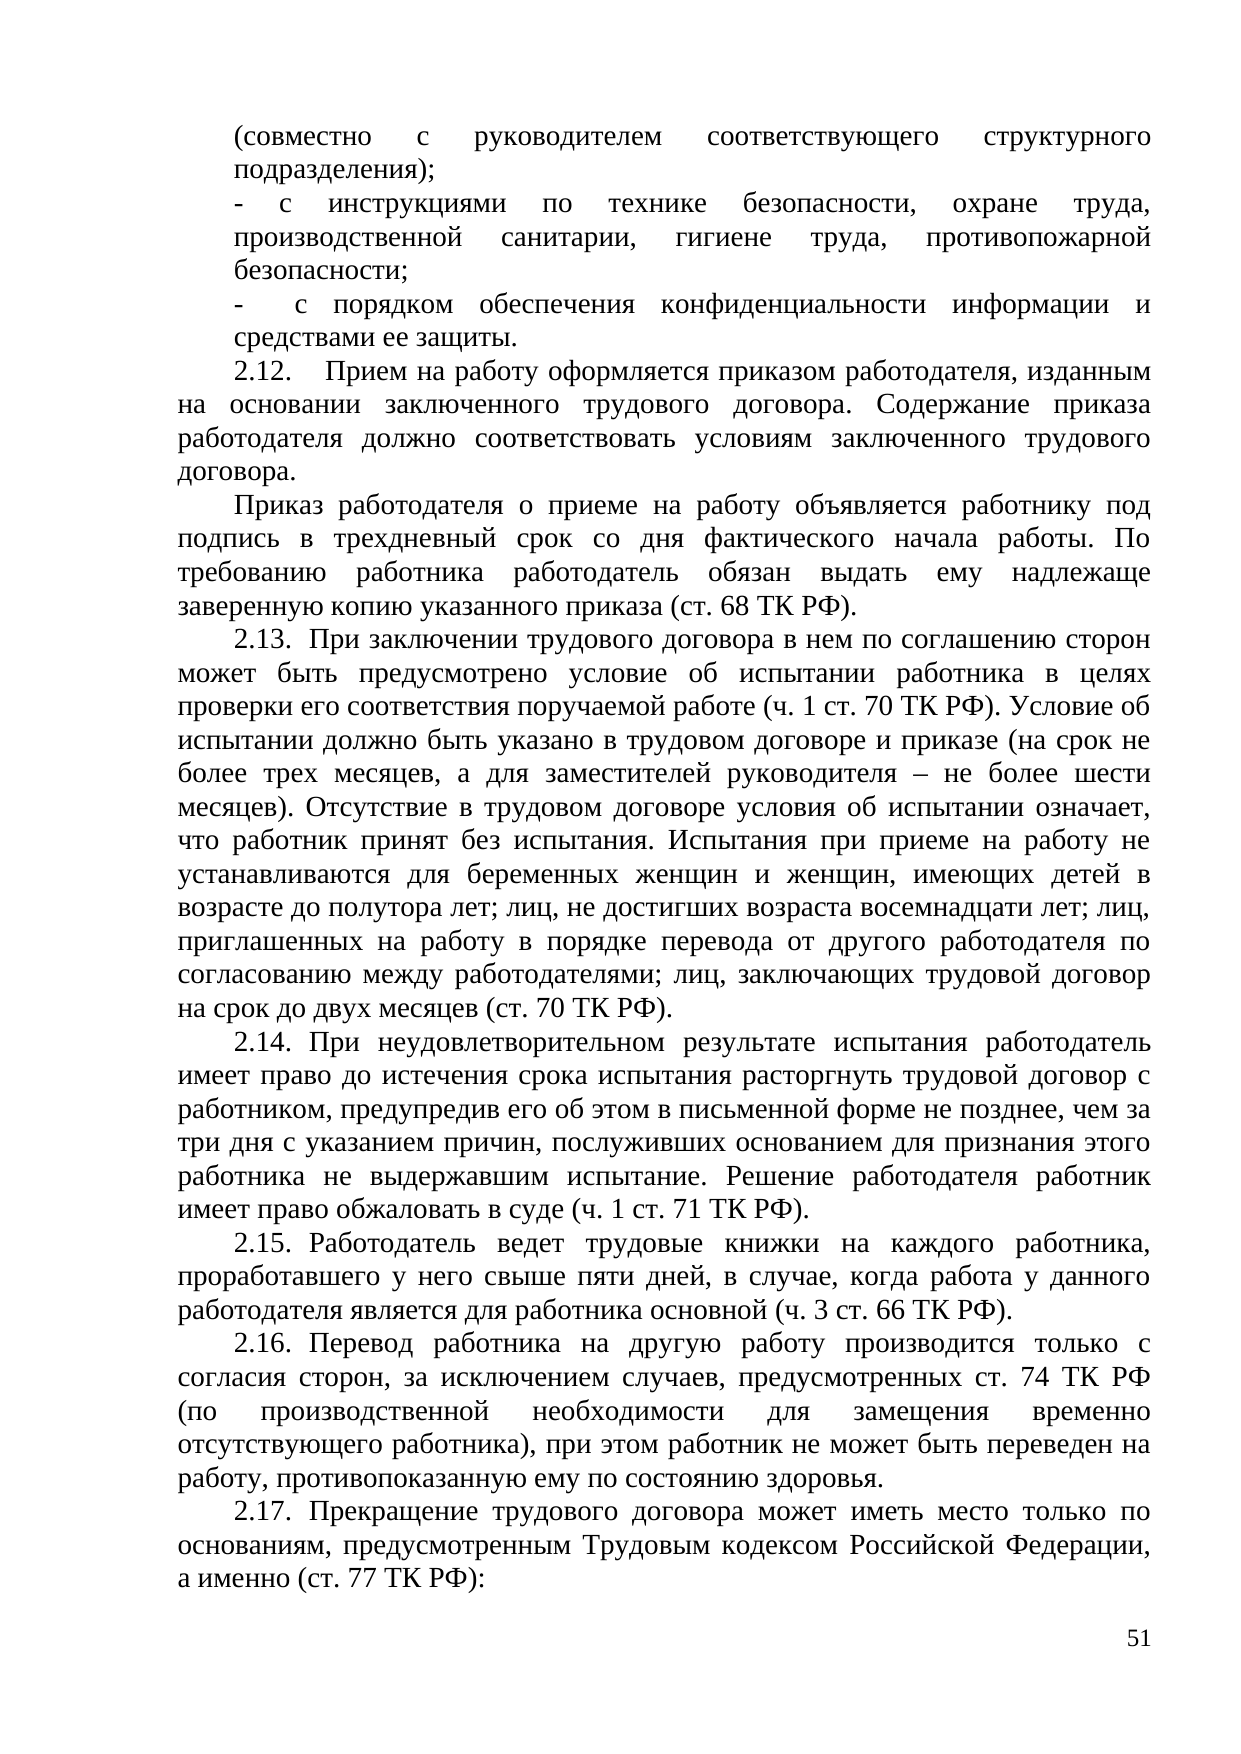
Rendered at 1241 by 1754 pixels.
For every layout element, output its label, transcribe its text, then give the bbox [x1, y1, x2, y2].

text Приказ работодателя о приеме на работу объявляется работнику под подпись в трехдневный срок со дня фактического начала работы. По требованию работника работодатель обязан выдать ему надлежаще заверенную копию указанного приказа (ст. 68 ТК РФ). [177, 487, 1152, 621]
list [233, 118, 1152, 185]
list Перевод работника на другую работу производится только с согласия сторон, за исключением случаев, предусмотренных ст. 74 ТК РФ (по производственной необходимости для замещения временно отсутствующего работника), при этом работник не может быть переведен на работу, противопоказанную ему по состоянию здоровья. [177, 1326, 1152, 1493]
list Прекращение трудового договора может иметь место только по основаниям, предусмотренным Трудовым кодексом Российской Федерации, а именно (ст. 77 ТК РФ): [177, 1493, 1152, 1594]
list Прием на работу оформляется приказом работодателя, изданным на основании заключенного трудового договора. Содержание приказа работодателя должно соответствовать условиям заключенного трудового договора. [177, 353, 1152, 487]
list При неудовлетворительном результате испытания работодатель имеет право до истечения срока испытания расторгнуть трудовой договор с работником, предупредив его об этом в письменной форме не позднее, чем за три дня с указанием причин, послуживших основанием для признания этого работника не выдержавшим испытание. Решение работодателя работник имеет право обжаловать в суде (ч. 1 ст. 71 ТК РФ). [177, 1024, 1152, 1225]
list Работодатель ведет трудовые книжки на каждого работника, проработавшего у него свыше пяти дней, в случае, когда работа у данного работодателя является для работника основной (ч. 3 ст. 66 ТК РФ). [177, 1225, 1152, 1326]
text - с порядком обеспечения конфиденциальности информации и средствами ее защиты. [233, 286, 1152, 353]
list При заключении трудового договора в нем по соглашению сторон может быть предусмотрено условие об испытании работника в целях проверки его соответствия поручаемой работе (ч. 1 ст. 70 ТК РФ). Условие об испытании должно быть указано в трудовом договоре и приказе (на срок не более трех месяцев, а для заместителей руководителя – не более шести месяцев). Отсутствие в трудовом договоре условия об испытании означает, что работник принят без испытания. Испытания при приеме на работу не устанавливаются для беременных женщин и женщин, имеющих детей в возрасте до полутора лет; лиц, не достигших возраста восемнадцати лет; лиц, приглашенных на работу в порядке перевода от другого работодателя по согласованию между работодателями; лиц, заключающих трудовой договор на срок до двух месяцев (ст. 70 ТК РФ). [177, 621, 1152, 1024]
text - с инструкциями по технике безопасности, охране труда, производственной санитарии, гигиене труда, противопожарной безопасности; [233, 185, 1152, 286]
